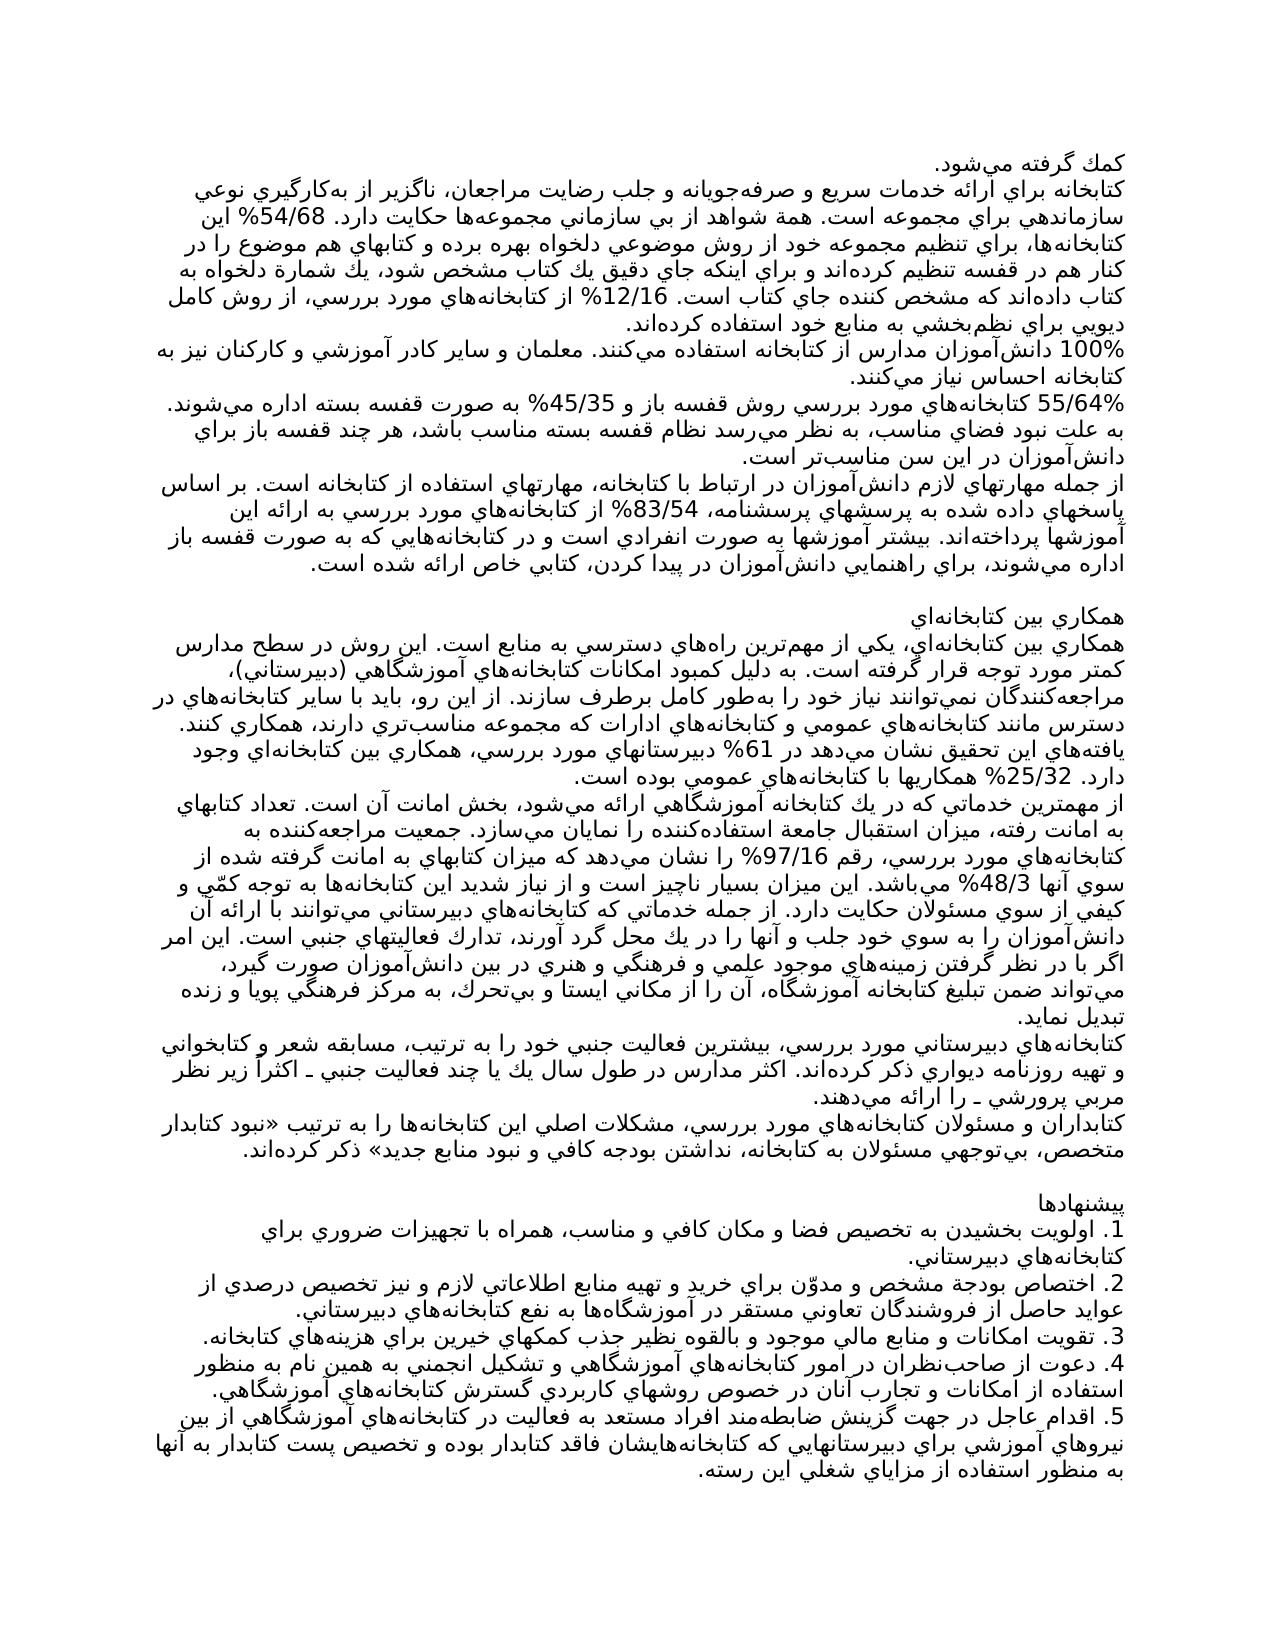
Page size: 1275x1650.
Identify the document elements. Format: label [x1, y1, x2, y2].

text [150, 150, 1125, 1483]
